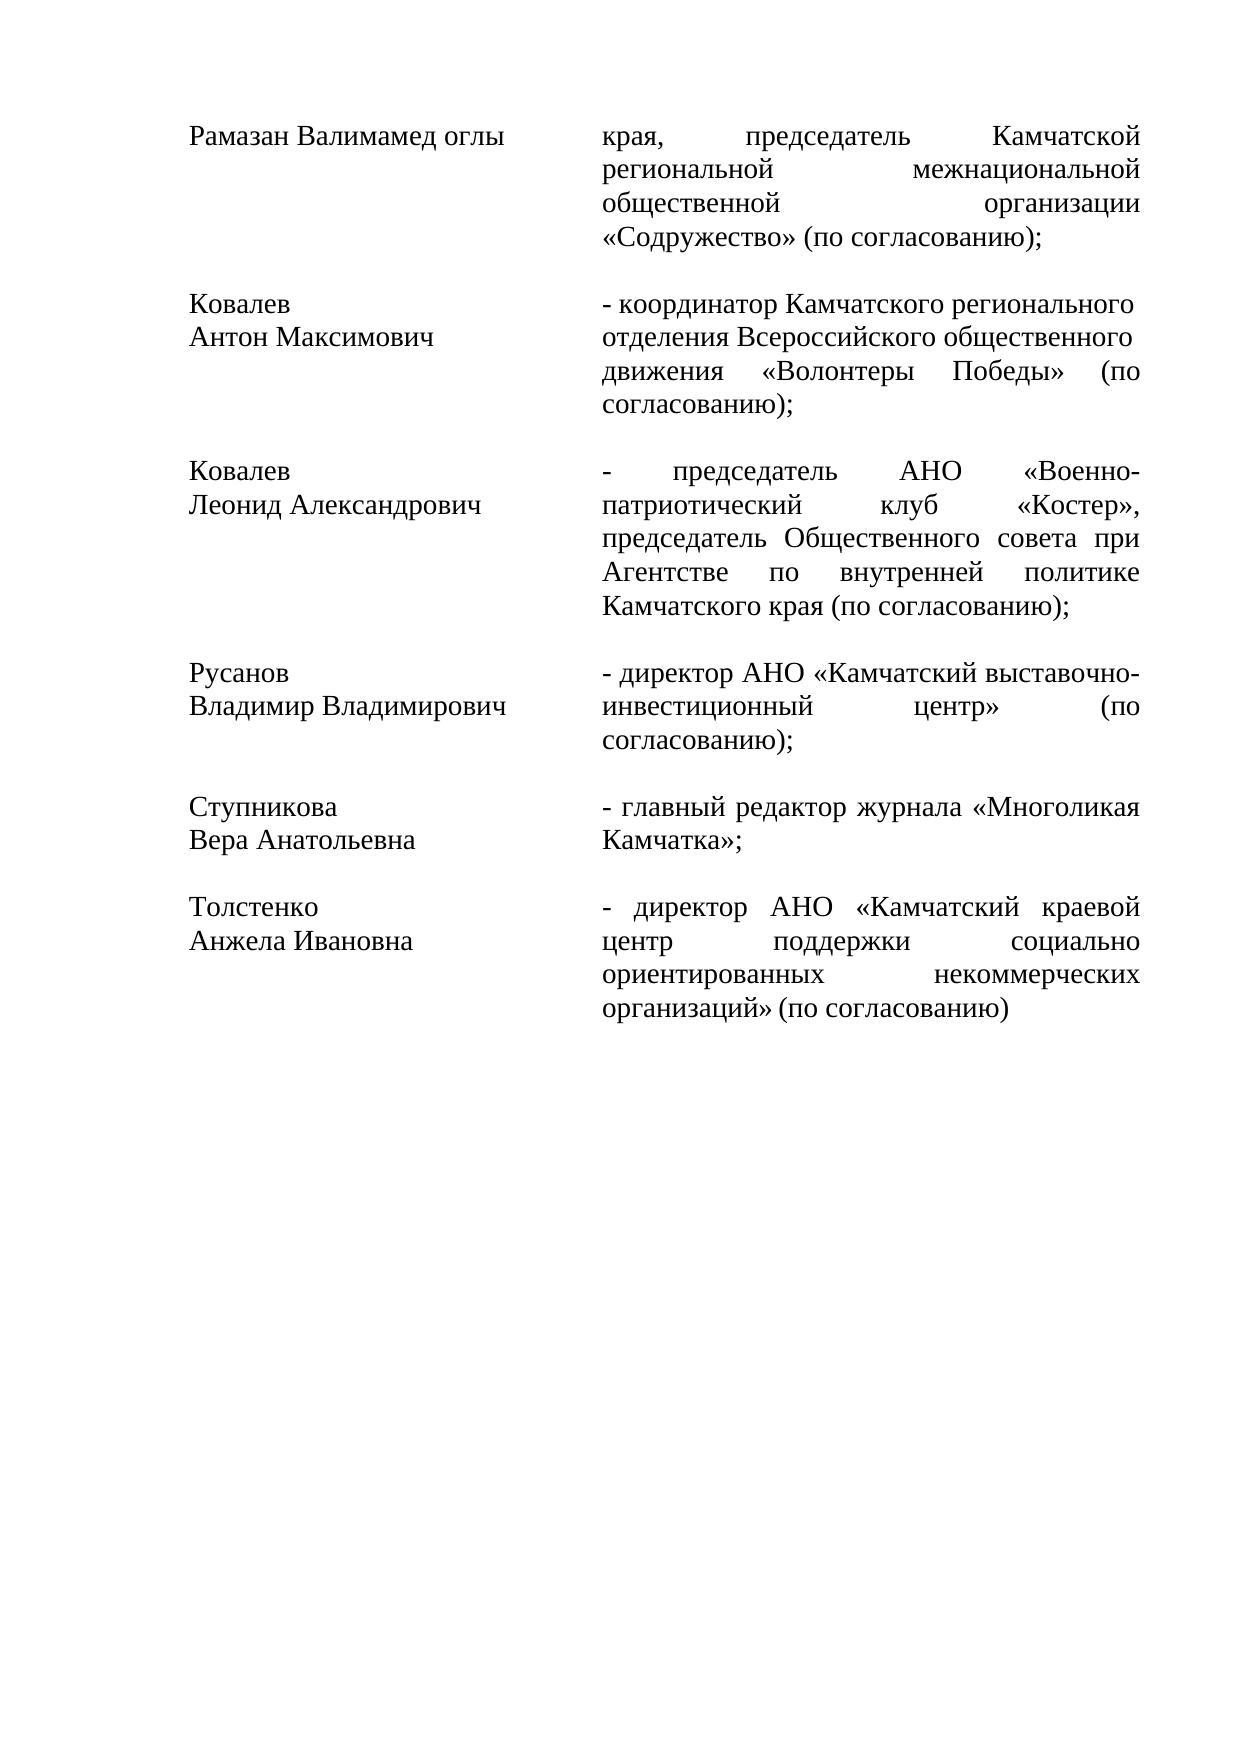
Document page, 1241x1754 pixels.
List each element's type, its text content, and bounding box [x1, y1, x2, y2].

table_cell Ковалев Антон Максимович [177, 286, 591, 453]
table_cell - координатор Камчатского регионального отделения Всероссийского общественного движения «Волонтеры Победы» (по согласованию); [591, 286, 1152, 453]
table_cell Русанов Владимир Владимирович [177, 655, 591, 789]
table_cell - председатель АНО «Военно-патриотический клуб «Костер», председатель Общественного совета при Агентстве по внутренней политике Камчатского края (по согласованию); [591, 454, 1152, 655]
table_cell - главный редактор журнала «Многоликая Камчатка»; [591, 789, 1152, 889]
table_cell Ковалев Леонид Александрович [177, 454, 591, 655]
table_cell - директор АНО «Камчатский выставочно-инвестиционный центр» (по согласованию); [591, 655, 1152, 789]
table_cell Толстенко Анжела Ивановна [177, 890, 591, 1024]
table_cell Ступникова Вера Анатольевна [177, 789, 591, 889]
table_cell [177, 118, 591, 286]
table_cell - директор АНО «Камчатский краевой центр поддержки социально ориентированных некоммерческих организаций» (по согласованию) [591, 890, 1152, 1024]
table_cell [591, 118, 1152, 286]
